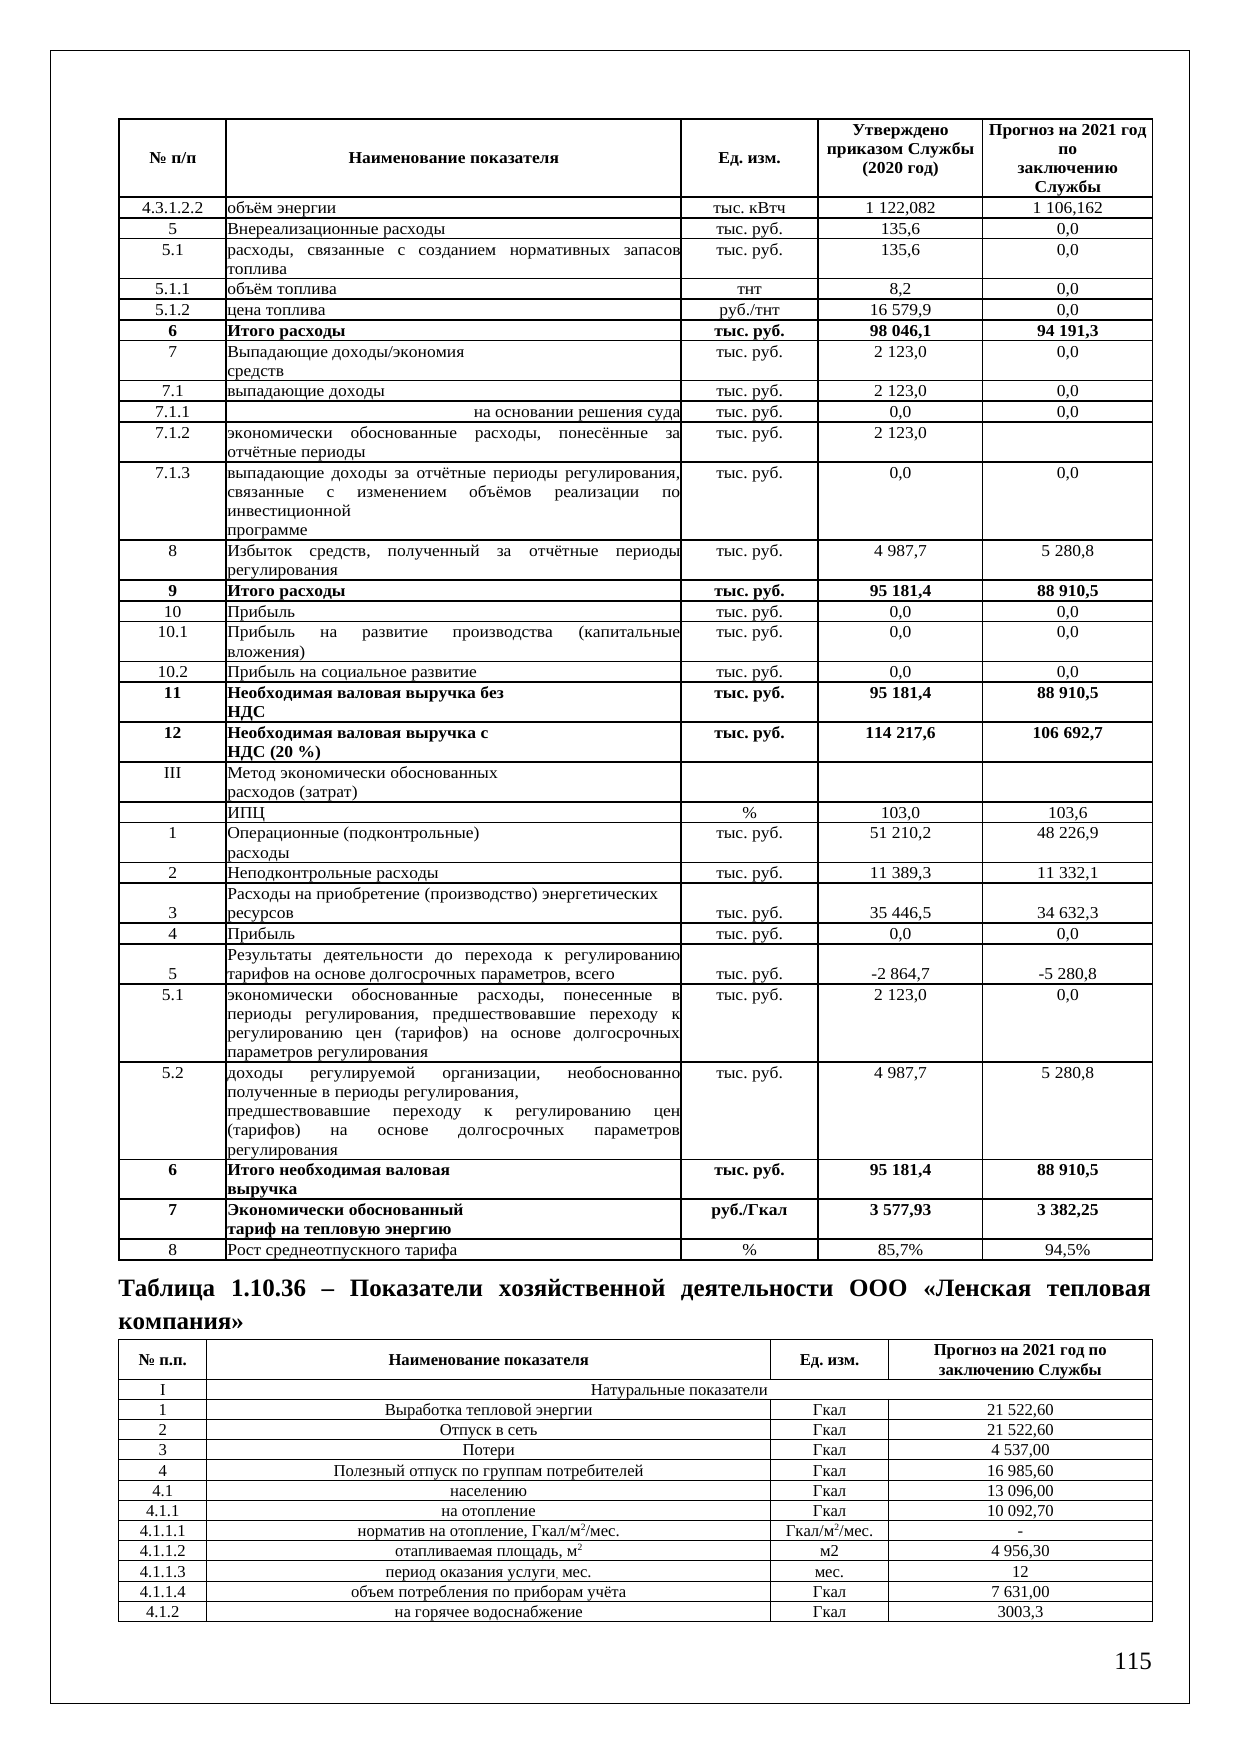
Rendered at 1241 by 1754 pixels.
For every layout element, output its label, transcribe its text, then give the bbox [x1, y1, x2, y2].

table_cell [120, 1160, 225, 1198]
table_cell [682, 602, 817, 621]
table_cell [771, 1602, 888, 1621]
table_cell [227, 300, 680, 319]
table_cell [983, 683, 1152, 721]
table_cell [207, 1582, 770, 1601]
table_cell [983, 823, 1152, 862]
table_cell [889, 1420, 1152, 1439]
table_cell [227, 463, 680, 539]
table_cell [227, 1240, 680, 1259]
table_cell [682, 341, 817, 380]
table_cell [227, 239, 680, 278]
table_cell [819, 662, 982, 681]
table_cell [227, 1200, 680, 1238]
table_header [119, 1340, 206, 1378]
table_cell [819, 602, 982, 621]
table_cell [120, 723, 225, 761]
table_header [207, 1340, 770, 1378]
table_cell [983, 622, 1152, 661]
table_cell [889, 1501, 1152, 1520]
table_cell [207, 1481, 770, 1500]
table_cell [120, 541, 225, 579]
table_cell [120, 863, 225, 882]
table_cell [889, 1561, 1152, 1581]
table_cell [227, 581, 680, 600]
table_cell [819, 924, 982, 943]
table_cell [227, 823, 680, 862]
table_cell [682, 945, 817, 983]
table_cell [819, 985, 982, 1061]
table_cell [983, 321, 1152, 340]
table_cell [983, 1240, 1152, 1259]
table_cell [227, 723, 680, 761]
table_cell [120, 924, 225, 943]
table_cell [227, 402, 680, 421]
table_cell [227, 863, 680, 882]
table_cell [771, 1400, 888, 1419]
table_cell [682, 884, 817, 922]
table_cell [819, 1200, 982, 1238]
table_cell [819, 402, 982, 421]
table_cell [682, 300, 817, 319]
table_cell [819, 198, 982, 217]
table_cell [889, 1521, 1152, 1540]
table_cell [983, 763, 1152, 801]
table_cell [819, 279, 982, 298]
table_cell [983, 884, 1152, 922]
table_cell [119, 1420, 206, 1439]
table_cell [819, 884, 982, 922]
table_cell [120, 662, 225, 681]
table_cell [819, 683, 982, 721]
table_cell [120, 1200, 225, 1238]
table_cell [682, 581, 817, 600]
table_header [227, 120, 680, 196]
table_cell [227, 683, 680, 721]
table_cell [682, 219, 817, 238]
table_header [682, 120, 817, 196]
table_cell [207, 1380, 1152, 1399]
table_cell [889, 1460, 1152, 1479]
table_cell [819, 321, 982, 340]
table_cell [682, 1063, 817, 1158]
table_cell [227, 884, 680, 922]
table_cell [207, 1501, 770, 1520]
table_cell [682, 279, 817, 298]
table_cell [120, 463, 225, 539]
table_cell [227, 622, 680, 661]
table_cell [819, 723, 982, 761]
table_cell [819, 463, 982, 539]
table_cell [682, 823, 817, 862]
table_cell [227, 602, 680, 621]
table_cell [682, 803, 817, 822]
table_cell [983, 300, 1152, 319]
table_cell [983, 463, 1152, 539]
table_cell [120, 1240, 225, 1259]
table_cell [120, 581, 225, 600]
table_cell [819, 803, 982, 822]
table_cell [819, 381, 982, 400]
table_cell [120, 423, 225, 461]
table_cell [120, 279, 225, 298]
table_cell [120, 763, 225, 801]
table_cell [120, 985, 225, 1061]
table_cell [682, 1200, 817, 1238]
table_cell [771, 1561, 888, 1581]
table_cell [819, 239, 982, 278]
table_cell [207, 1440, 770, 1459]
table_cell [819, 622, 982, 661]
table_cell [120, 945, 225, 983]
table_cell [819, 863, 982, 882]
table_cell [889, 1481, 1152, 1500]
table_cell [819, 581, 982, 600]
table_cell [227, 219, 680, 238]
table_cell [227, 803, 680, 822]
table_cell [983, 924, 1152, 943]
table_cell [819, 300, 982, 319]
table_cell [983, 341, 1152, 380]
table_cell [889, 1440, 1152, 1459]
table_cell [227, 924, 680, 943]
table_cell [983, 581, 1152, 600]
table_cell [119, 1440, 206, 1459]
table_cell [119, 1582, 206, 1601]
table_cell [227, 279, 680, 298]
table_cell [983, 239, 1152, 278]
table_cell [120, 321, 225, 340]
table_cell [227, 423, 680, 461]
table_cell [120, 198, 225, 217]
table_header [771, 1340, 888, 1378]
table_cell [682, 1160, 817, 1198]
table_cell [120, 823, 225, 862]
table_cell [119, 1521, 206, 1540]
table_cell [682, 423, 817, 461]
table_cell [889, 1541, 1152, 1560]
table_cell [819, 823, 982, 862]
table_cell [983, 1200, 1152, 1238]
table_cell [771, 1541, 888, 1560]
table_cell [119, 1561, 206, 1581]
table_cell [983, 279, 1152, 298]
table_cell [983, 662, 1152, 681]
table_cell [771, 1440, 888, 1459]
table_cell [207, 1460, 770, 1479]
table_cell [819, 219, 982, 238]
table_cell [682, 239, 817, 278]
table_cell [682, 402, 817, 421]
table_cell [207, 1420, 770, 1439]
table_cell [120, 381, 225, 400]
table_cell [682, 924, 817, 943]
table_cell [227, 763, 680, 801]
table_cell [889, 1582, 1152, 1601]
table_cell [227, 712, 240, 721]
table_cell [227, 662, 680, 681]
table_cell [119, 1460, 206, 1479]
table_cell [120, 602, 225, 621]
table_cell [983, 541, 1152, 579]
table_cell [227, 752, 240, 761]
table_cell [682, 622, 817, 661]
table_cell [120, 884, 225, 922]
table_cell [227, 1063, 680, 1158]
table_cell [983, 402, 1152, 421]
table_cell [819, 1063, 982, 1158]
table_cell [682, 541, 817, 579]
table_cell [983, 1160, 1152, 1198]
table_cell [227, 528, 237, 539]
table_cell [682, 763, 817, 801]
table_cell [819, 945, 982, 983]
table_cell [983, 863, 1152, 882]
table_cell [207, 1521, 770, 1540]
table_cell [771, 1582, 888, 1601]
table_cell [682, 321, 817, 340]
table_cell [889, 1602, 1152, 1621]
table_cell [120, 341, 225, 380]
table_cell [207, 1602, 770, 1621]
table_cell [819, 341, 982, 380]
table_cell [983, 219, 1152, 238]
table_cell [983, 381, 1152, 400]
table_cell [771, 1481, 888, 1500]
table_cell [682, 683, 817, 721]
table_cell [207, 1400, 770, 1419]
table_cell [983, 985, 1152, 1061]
text Таблица 1.10.6 – Показатели хозяйственной деятельности ООО «Ленская тепловая компания» [118, 1273, 1152, 1335]
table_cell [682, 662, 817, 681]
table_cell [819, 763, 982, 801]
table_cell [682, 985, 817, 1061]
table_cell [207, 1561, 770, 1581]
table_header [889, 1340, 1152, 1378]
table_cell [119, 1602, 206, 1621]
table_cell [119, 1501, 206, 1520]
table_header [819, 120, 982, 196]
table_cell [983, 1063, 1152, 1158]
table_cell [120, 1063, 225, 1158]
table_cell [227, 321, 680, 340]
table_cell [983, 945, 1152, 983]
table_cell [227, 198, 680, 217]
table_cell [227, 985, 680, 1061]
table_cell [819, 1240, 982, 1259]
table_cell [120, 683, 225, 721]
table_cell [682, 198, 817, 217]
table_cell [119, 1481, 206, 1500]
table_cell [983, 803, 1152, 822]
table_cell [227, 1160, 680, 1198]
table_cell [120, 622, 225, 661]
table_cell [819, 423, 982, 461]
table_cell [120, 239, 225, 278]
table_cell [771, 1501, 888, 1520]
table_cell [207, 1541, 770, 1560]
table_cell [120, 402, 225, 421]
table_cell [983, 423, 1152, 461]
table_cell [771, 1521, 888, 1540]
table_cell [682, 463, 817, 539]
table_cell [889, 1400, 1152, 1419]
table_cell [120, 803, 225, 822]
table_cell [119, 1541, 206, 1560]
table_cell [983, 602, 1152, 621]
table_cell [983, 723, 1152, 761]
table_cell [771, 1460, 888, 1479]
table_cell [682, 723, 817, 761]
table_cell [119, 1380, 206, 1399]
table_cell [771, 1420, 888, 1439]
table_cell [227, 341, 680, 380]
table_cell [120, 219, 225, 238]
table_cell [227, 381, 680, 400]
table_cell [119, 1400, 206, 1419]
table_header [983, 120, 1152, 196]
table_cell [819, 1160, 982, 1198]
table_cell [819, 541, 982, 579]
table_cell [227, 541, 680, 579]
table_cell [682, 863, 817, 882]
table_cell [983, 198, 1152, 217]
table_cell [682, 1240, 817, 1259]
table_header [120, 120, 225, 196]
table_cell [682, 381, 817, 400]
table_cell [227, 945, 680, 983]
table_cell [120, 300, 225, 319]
